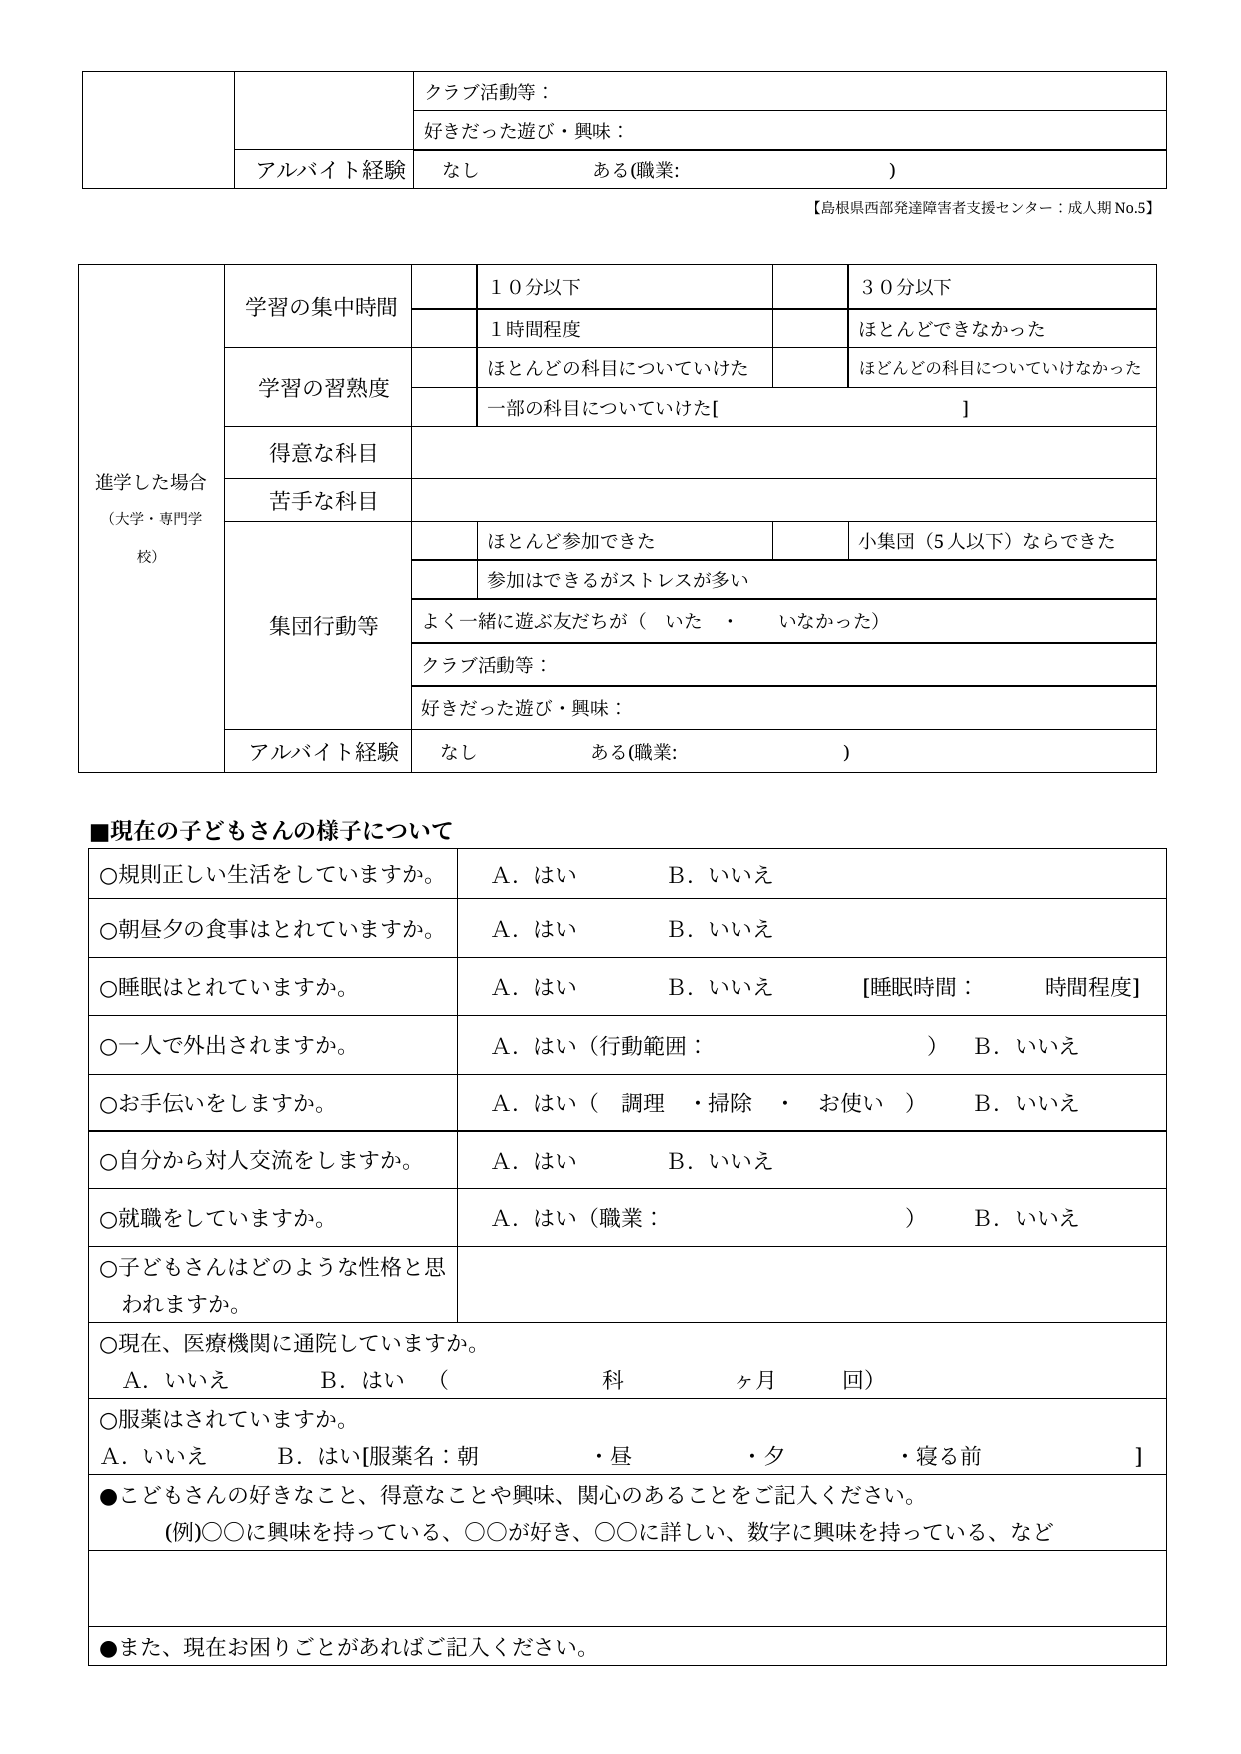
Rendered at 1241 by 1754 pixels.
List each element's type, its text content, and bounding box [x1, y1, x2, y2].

table_cell ●こどもさんの好きなこと、得意なことや興味、関心のあることをご記入ください。 (例)〇〇に興味を持っている、○○が好き、〇〇に詳しい、数字に興味を持っている、など [89, 1475, 1166, 1550]
table_cell [412, 348, 476, 387]
table_header 進学した場合 （大学・専門学校） [79, 265, 224, 772]
table_cell 集団行動等 [225, 522, 411, 728]
table_cell Ａ．はい（職業： ） Ｂ．いいえ [458, 1189, 1166, 1246]
table_cell 苦手な科目 [225, 479, 411, 521]
table_cell 一部の科目についていけた[ ] [478, 388, 1156, 426]
table_cell ○一人で外出されますか。 [89, 1016, 457, 1073]
table_cell [412, 479, 1156, 521]
table_cell [773, 522, 848, 559]
table_header [773, 265, 847, 308]
table_cell ○朝昼夕の食事はとれていますか。 [89, 899, 457, 957]
table_cell よく一緒に遊ぶ友だちが（ いた ・ いなかった） [412, 600, 1156, 642]
table_cell Ａ．はい（ 調理 ・掃除 ・ お使い ） Ｂ．いいえ [458, 1075, 1166, 1130]
table_cell ○睡眠はとれていますか。 [89, 958, 457, 1015]
table_cell ほとんどの科目についていけた [478, 348, 772, 387]
table_header ３０分以下 [849, 265, 1156, 308]
table_cell ○就職をしていますか。 [89, 1189, 457, 1246]
table_cell [412, 522, 477, 559]
table_cell ●また、現在お困りごとがあればご記入ください。 [89, 1627, 1166, 1664]
table_cell [412, 388, 476, 426]
table_cell [773, 348, 847, 387]
table_cell アルバイト経験 [225, 730, 411, 772]
table_cell ほとんどできなかった [849, 310, 1156, 347]
table_header １０分以下 [478, 265, 772, 308]
table_cell ○現在、医療機関に通院していますか。 Ａ．いいえ Ｂ．はい （ 科 ヶ月 回） [89, 1323, 1166, 1398]
table_cell [412, 561, 477, 598]
table_cell Ａ．はい Ｂ．いいえ [458, 899, 1166, 957]
table_cell 好きだった遊び・興味： [414, 111, 1166, 149]
text ■現在の子どもさんの様子について [89, 811, 1152, 848]
table_cell クラブ活動等： [414, 72, 1166, 110]
table_cell ○子どもさんはどのような性格と思われますか。 [89, 1247, 457, 1322]
table_cell 参加はできるがストレスが多い [478, 561, 1156, 598]
table_cell 学習の習熟度 [225, 348, 411, 426]
table_cell アルバイト経験 [235, 150, 413, 188]
table_cell [89, 1551, 1166, 1626]
table_cell ○服薬はされていますか。 Ａ．いいえ Ｂ．はい[服薬名：朝 ・昼 ・夕 ・寝る前 ] [89, 1399, 1166, 1474]
table_cell [412, 427, 1156, 478]
table_cell [412, 310, 476, 347]
table_header ○規則正しい生活をしていますか。 [89, 849, 457, 898]
table_cell なし ある(職業: ) [414, 151, 1166, 188]
table_cell １時間程度 [478, 310, 772, 347]
table_cell 好きだった遊び・興味： [412, 687, 1156, 728]
table_cell なし ある(職業: ) [412, 730, 1156, 772]
table_cell [773, 310, 847, 347]
table_cell クラブ活動等： [412, 644, 1156, 685]
table_cell ほどんどの科目についていけなかった [849, 348, 1156, 387]
table_cell 得意な科目 [225, 427, 411, 478]
table_cell ○自分から対人交流をしますか。 [89, 1132, 457, 1187]
table_header 学習の集中時間 [225, 265, 411, 347]
table_cell Ａ．はい Ｂ．いいえ [458, 1132, 1166, 1187]
table_cell Ａ．はい（行動範囲： ） Ｂ．いいえ [458, 1016, 1166, 1073]
table_cell Ａ．はい Ｂ．いいえ [睡眠時間： 時間程度] [458, 958, 1166, 1015]
table_cell ほとんど参加できた [478, 522, 772, 559]
table_cell 小集団（5人以下）ならできた [849, 522, 1156, 559]
table_cell [458, 1247, 1166, 1322]
table_header [412, 265, 476, 308]
table_cell ○お手伝いをしますか。 [89, 1075, 457, 1130]
text 【島根県西部発達障害者支援センター：成人期No.5】 [89, 189, 1160, 226]
table_header Ａ．はい Ｂ．いいえ [458, 849, 1166, 898]
